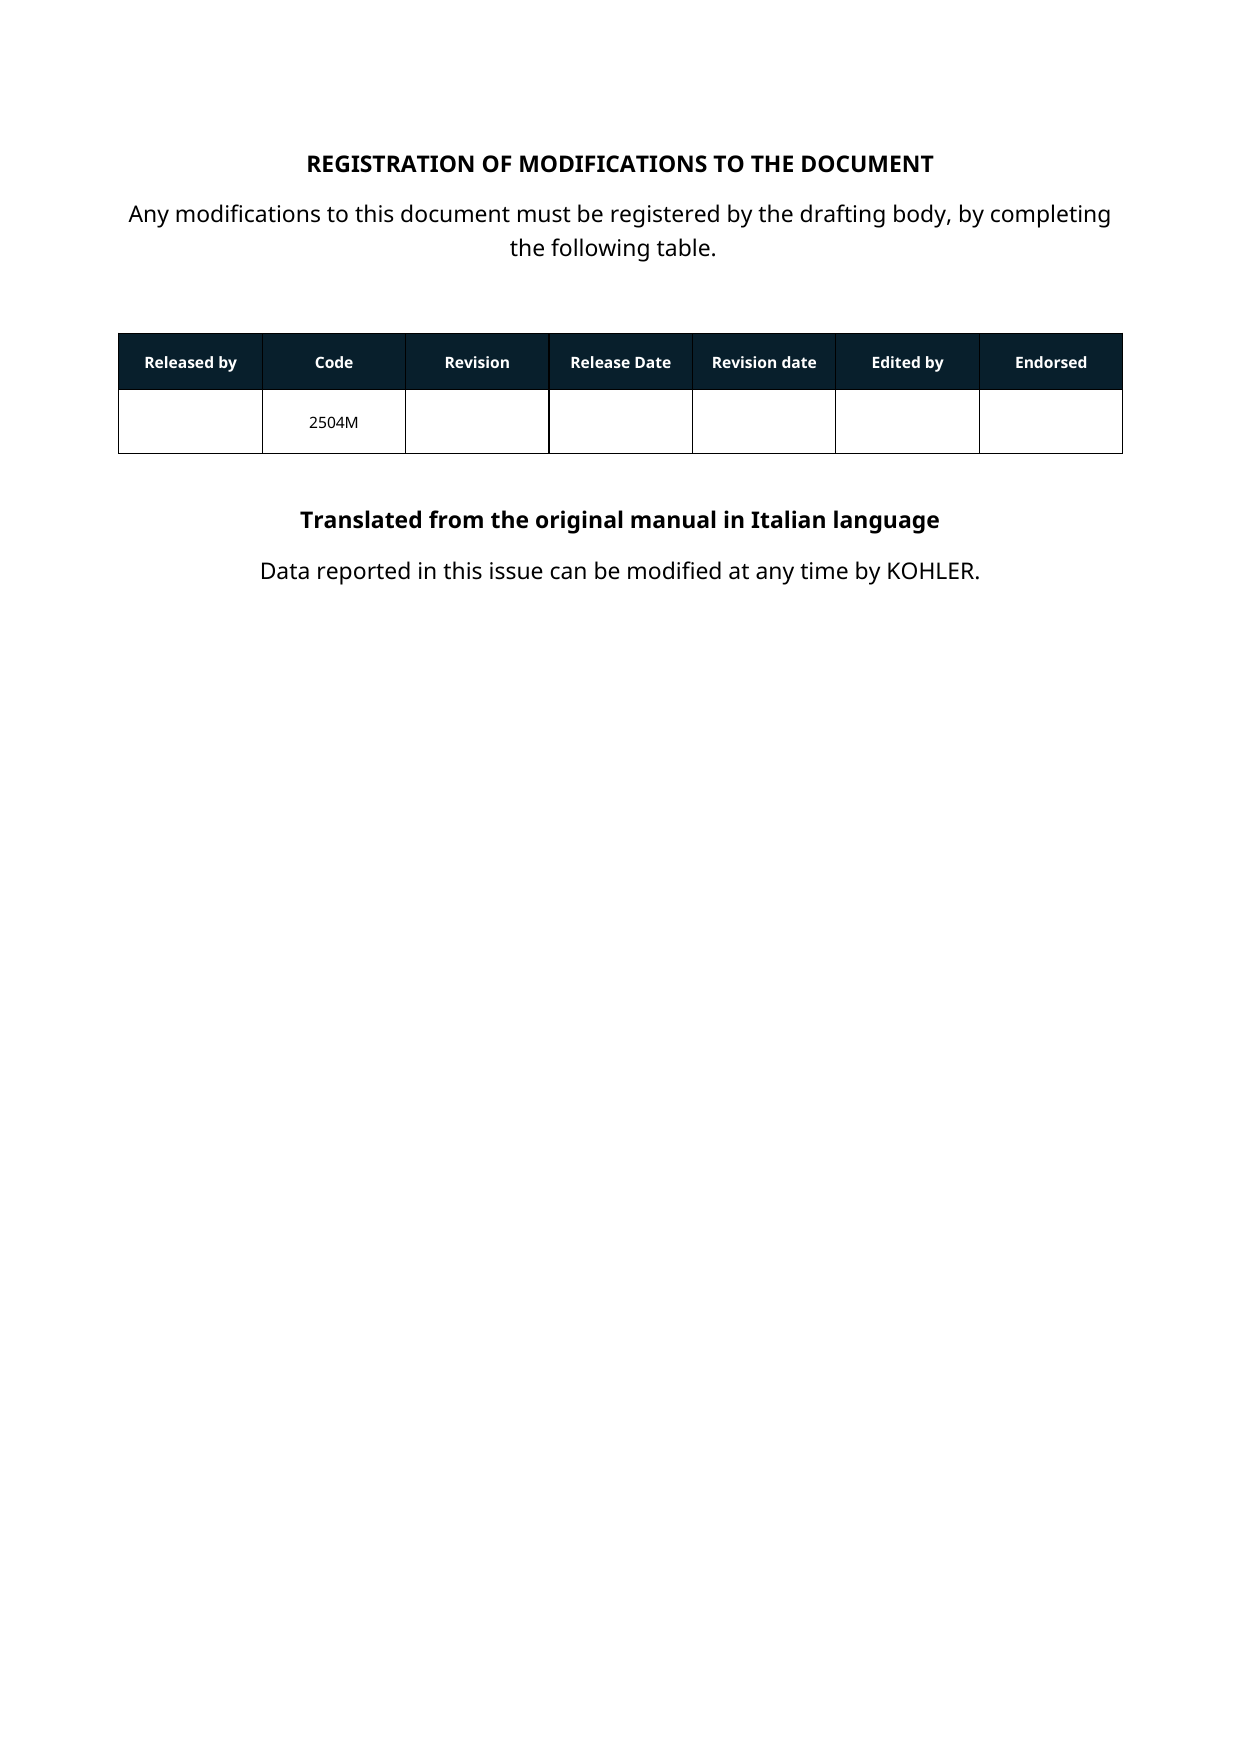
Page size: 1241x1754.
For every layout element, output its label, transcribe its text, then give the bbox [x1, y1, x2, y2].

table_header Revision date [693, 334, 835, 389]
text Data reported in this issue can be modified at any time by KOHLER. [118, 555, 1122, 586]
table_cell [980, 390, 1122, 453]
table_header Released by [119, 334, 262, 389]
table_cell [693, 390, 835, 453]
table_cell 2504M [263, 390, 405, 453]
table_header Endorsed [980, 334, 1122, 389]
table_header Revision [406, 334, 548, 389]
text Any modifications to this document must be registered by the drafting body, by completing the following table. [118, 198, 1122, 263]
table_cell [406, 390, 548, 453]
table_header Release Date [550, 334, 692, 389]
table_cell [550, 390, 692, 453]
table_cell [836, 390, 979, 453]
table_header Code [263, 334, 405, 389]
table_cell [119, 390, 262, 453]
table_header Edited by [836, 334, 979, 389]
text Registration of modifications to the document [118, 148, 1122, 179]
text Translated from the original manual in Italian language [118, 504, 1122, 536]
